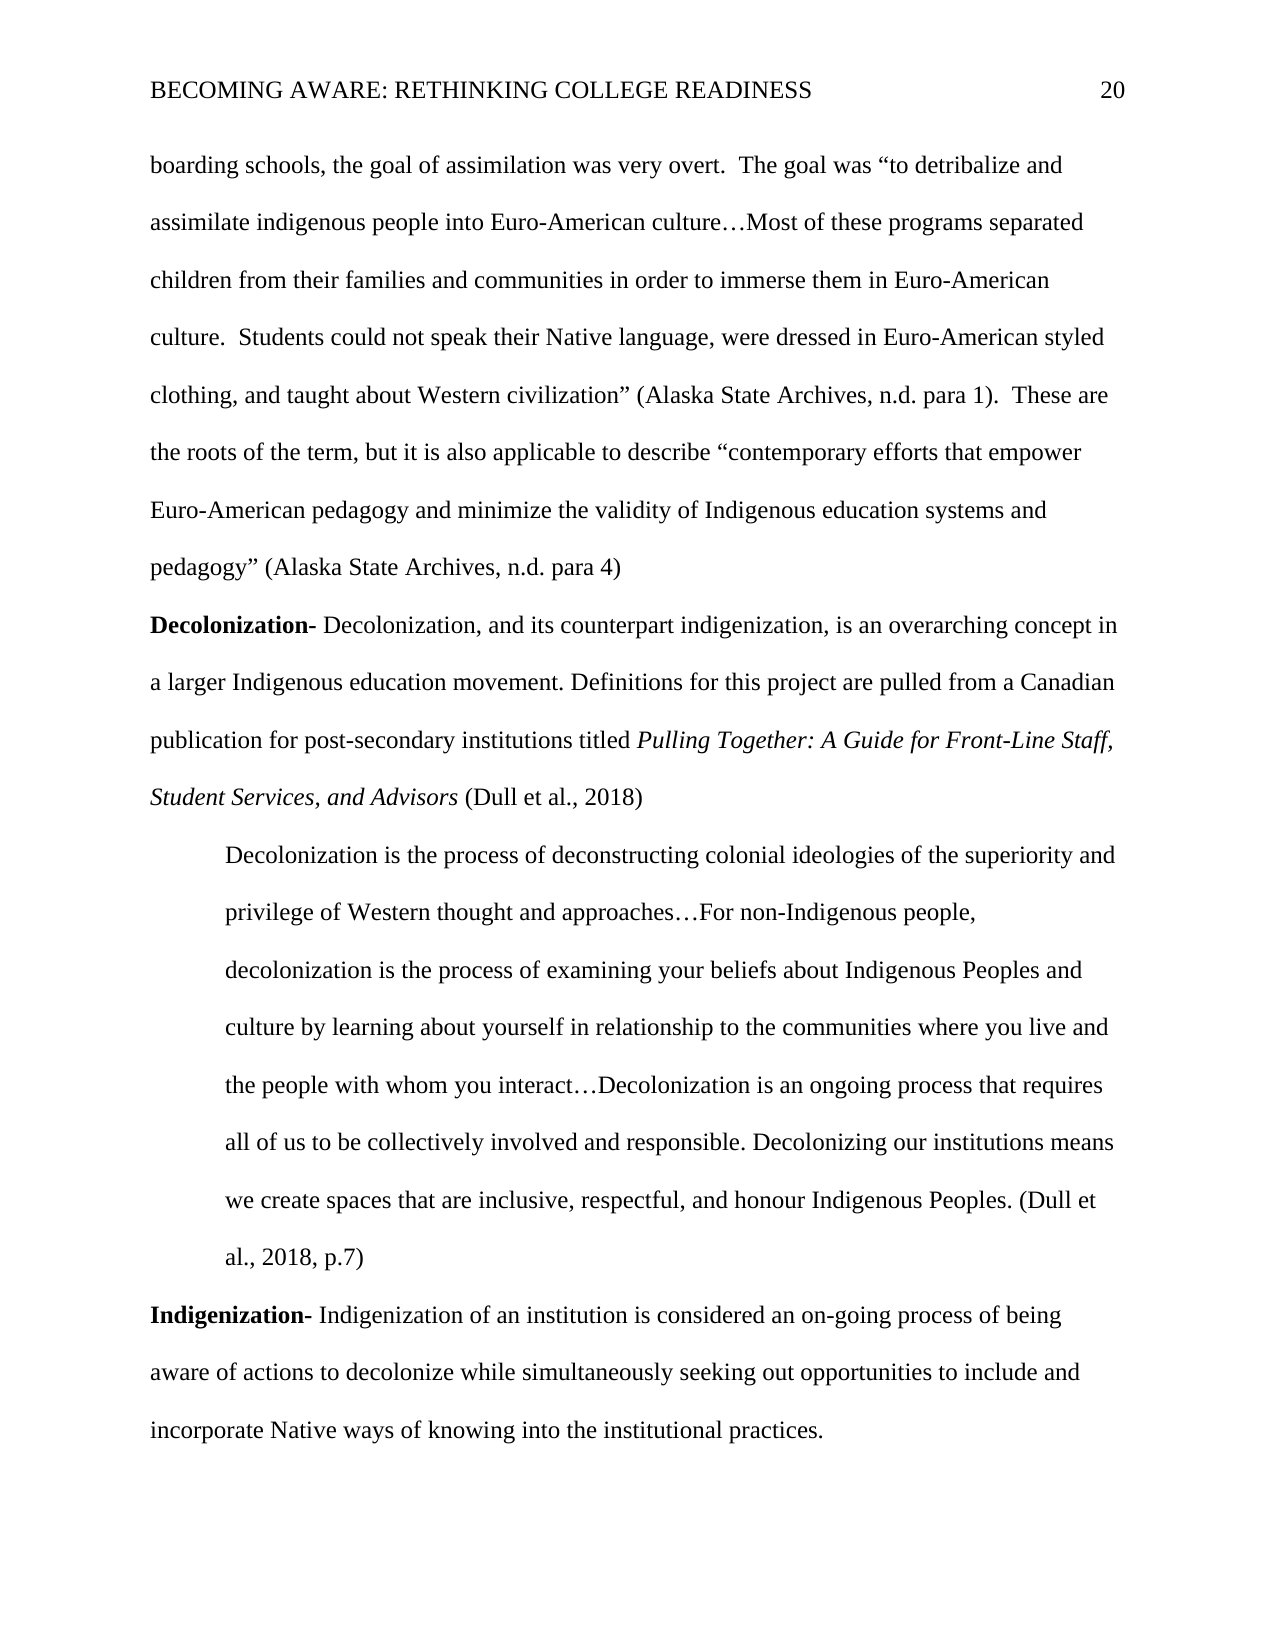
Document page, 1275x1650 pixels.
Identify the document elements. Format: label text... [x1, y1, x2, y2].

text Decolonization is the process of deconstructing colonial ideologies of the superiority and privilege of Western thought and approaches…For non-Indigenous people, decolonization is the process of examining your beliefs about Indigenous Peoples and culture by learning about yourself in relationship to the communities where you live and the people with whom you interact…Decolonization is an ongoing process that requires all of us to be collectively involved and responsible. Decolonizing our institutions means we create spaces that are inclusive, respectful, and honour Indigenous Peoples. (Dull et al., 2018, p.7) [225, 840, 1125, 1271]
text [150, 150, 1125, 581]
text Indigenization- Indigenization of an institution is considered an on-going process of being aware of actions to decolonize while simultaneously seeking out opportunities to include and incorporate Native ways of knowing into the institutional practices. [150, 1300, 1125, 1444]
text Decolonization- Decolonization, and its counterpart indigenization, is an overarching concept in a larger Indigenous education movement. Definitions for this project are pulled from a Canadian publication for post-secondary institutions titled Pulling Together: A Guide for Front-Line Staff, Student Services, and Advisors (Dull et al., 2018) [150, 610, 1125, 811]
